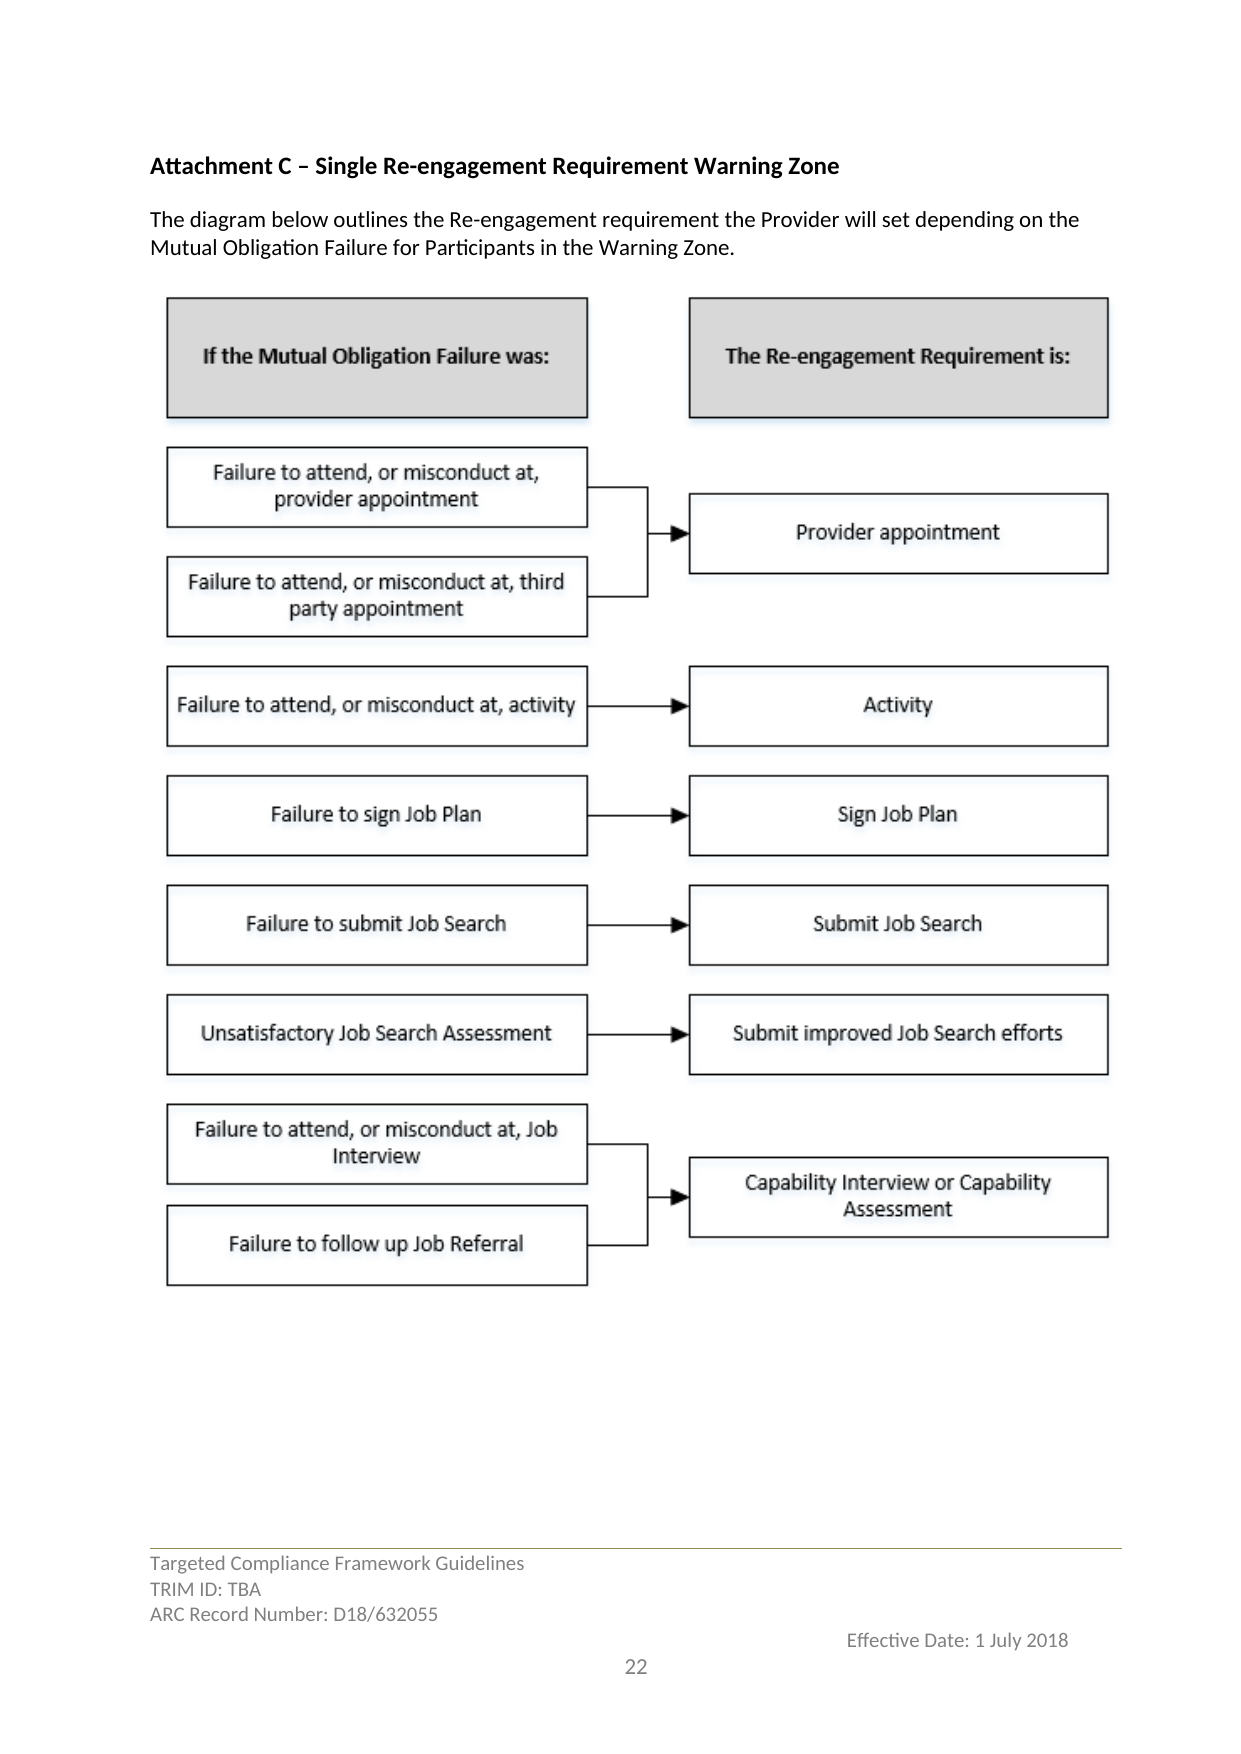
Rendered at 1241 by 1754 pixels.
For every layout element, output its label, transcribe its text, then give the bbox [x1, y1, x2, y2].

text The diagram below outlines the Re-engagement requirement the Provider will set depending on the Mutual Obligation Failure for Participants in the Warning Zone. [150, 206, 1122, 262]
picture [150, 286, 1136, 1288]
subtitle Attachment C – Single Re-engagement Requirement Warning Zone [150, 150, 1122, 181]
